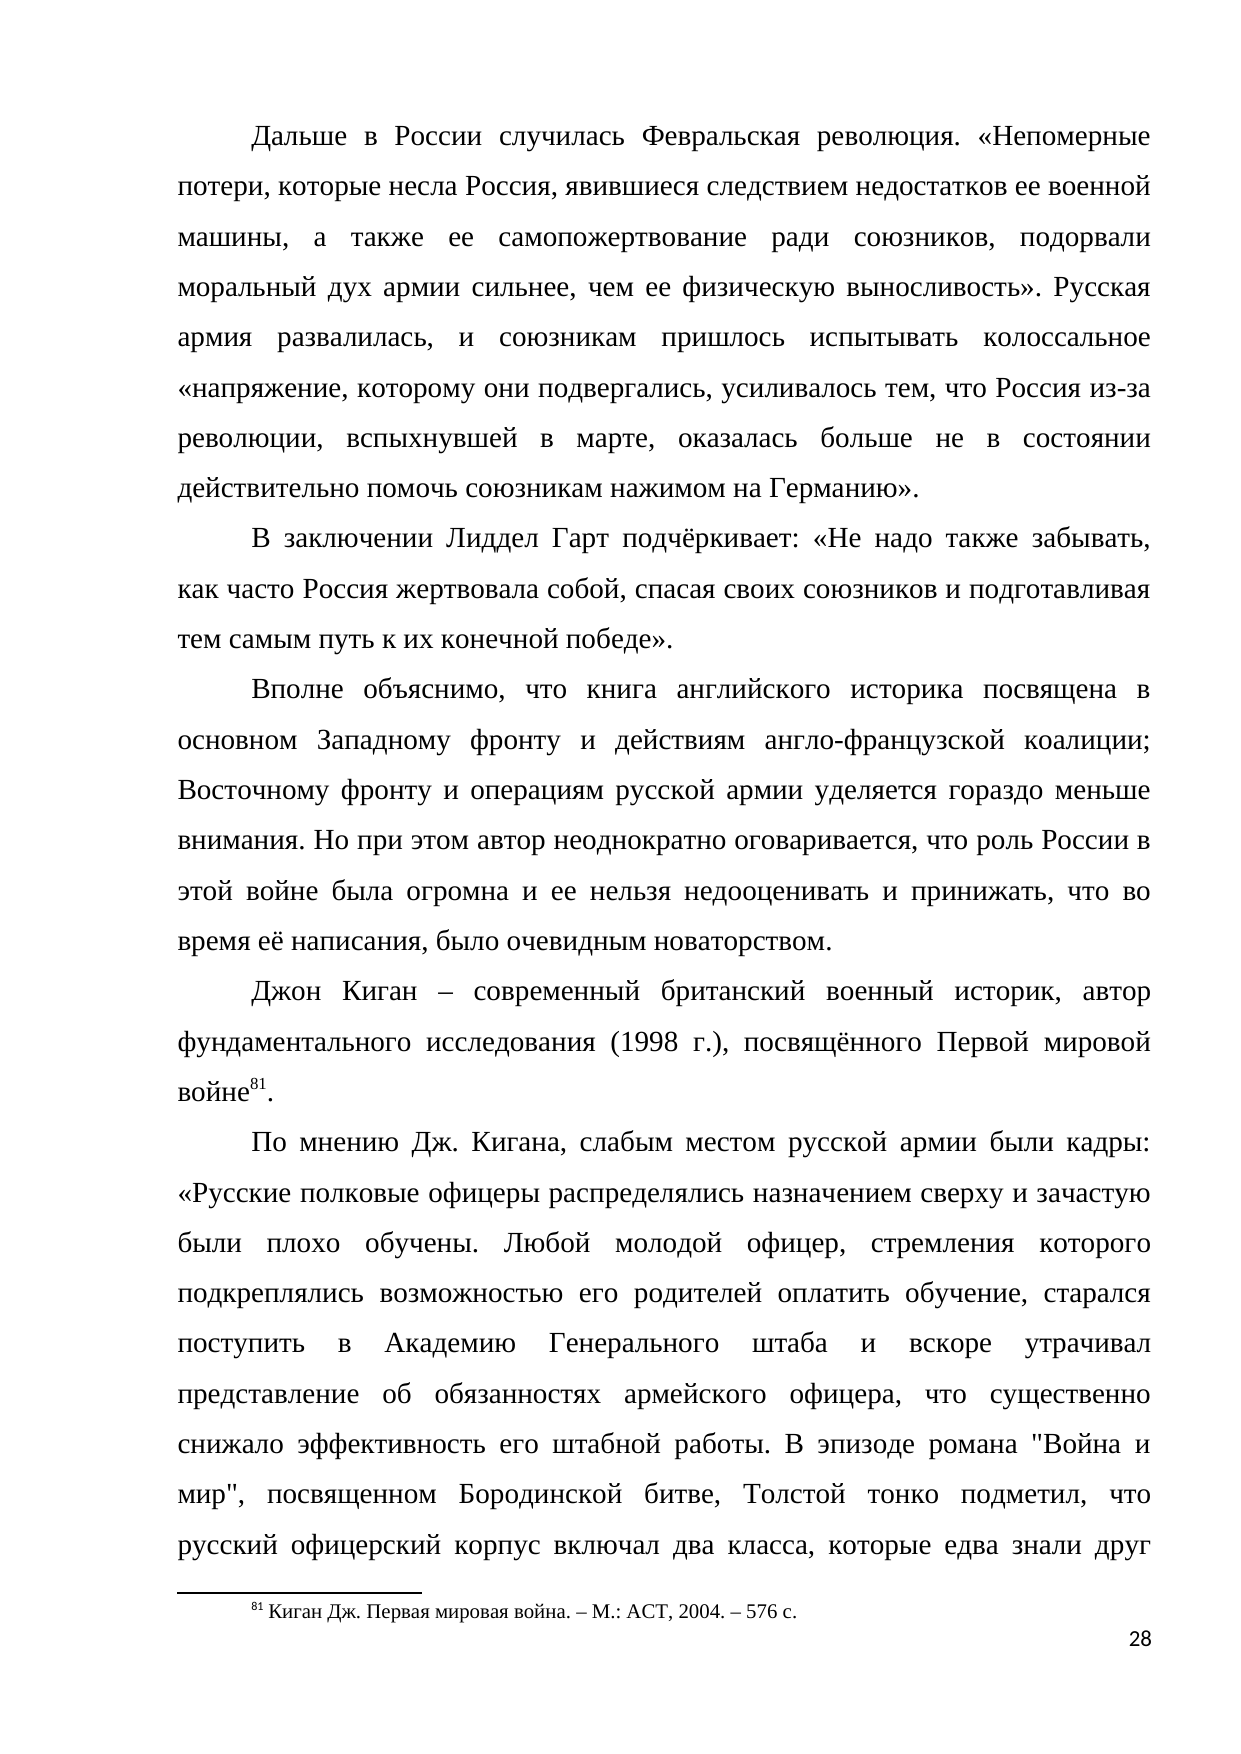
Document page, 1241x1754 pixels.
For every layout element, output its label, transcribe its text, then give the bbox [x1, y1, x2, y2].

text Дальше в России случилась Февральская революция. «Непомерные потери, которые несла Россия, явившиеся следствием недостатков ее военной машины, а также ее самопожертвование ради союзников, подорвали моральный дух армии сильнее, чем ее физическую выносливость». Русская армия развалилась, и союзникам пришлось испытывать колоссальное «напряжение, которому они подвергались, усиливалось тем, что Россия из-за революции, вспыхнувшей в марте, оказалась больше не в состоянии действительно помочь союзникам нажимом на Германию». [177, 118, 1152, 504]
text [177, 1124, 1152, 1560]
text Вполне объяснимо, что книга английского историка посвящена в основном Западному фронту и действиям англо-французской коалиции; Восточному фронту и операциям русской армии уделяется гораздо меньше внимания. Но при этом автор неоднократно оговаривается, что роль России в этой войне была огромна и ее нельзя недооценивать и принижать, что во время её написания, было очевидным новаторством. [177, 672, 1152, 957]
text Джон Киган – современный британский военный историк, автор фундаментального исследования (1998 г.), посвящённого Первой мировой войне. [177, 973, 1152, 1108]
text В заключении Лиддел Гарт подчёркивает: «Не надо также забывать, как часто Россия жертвовала собой, спасая своих союзников и подготавливая тем самым путь к их конечной победе». [177, 521, 1152, 655]
